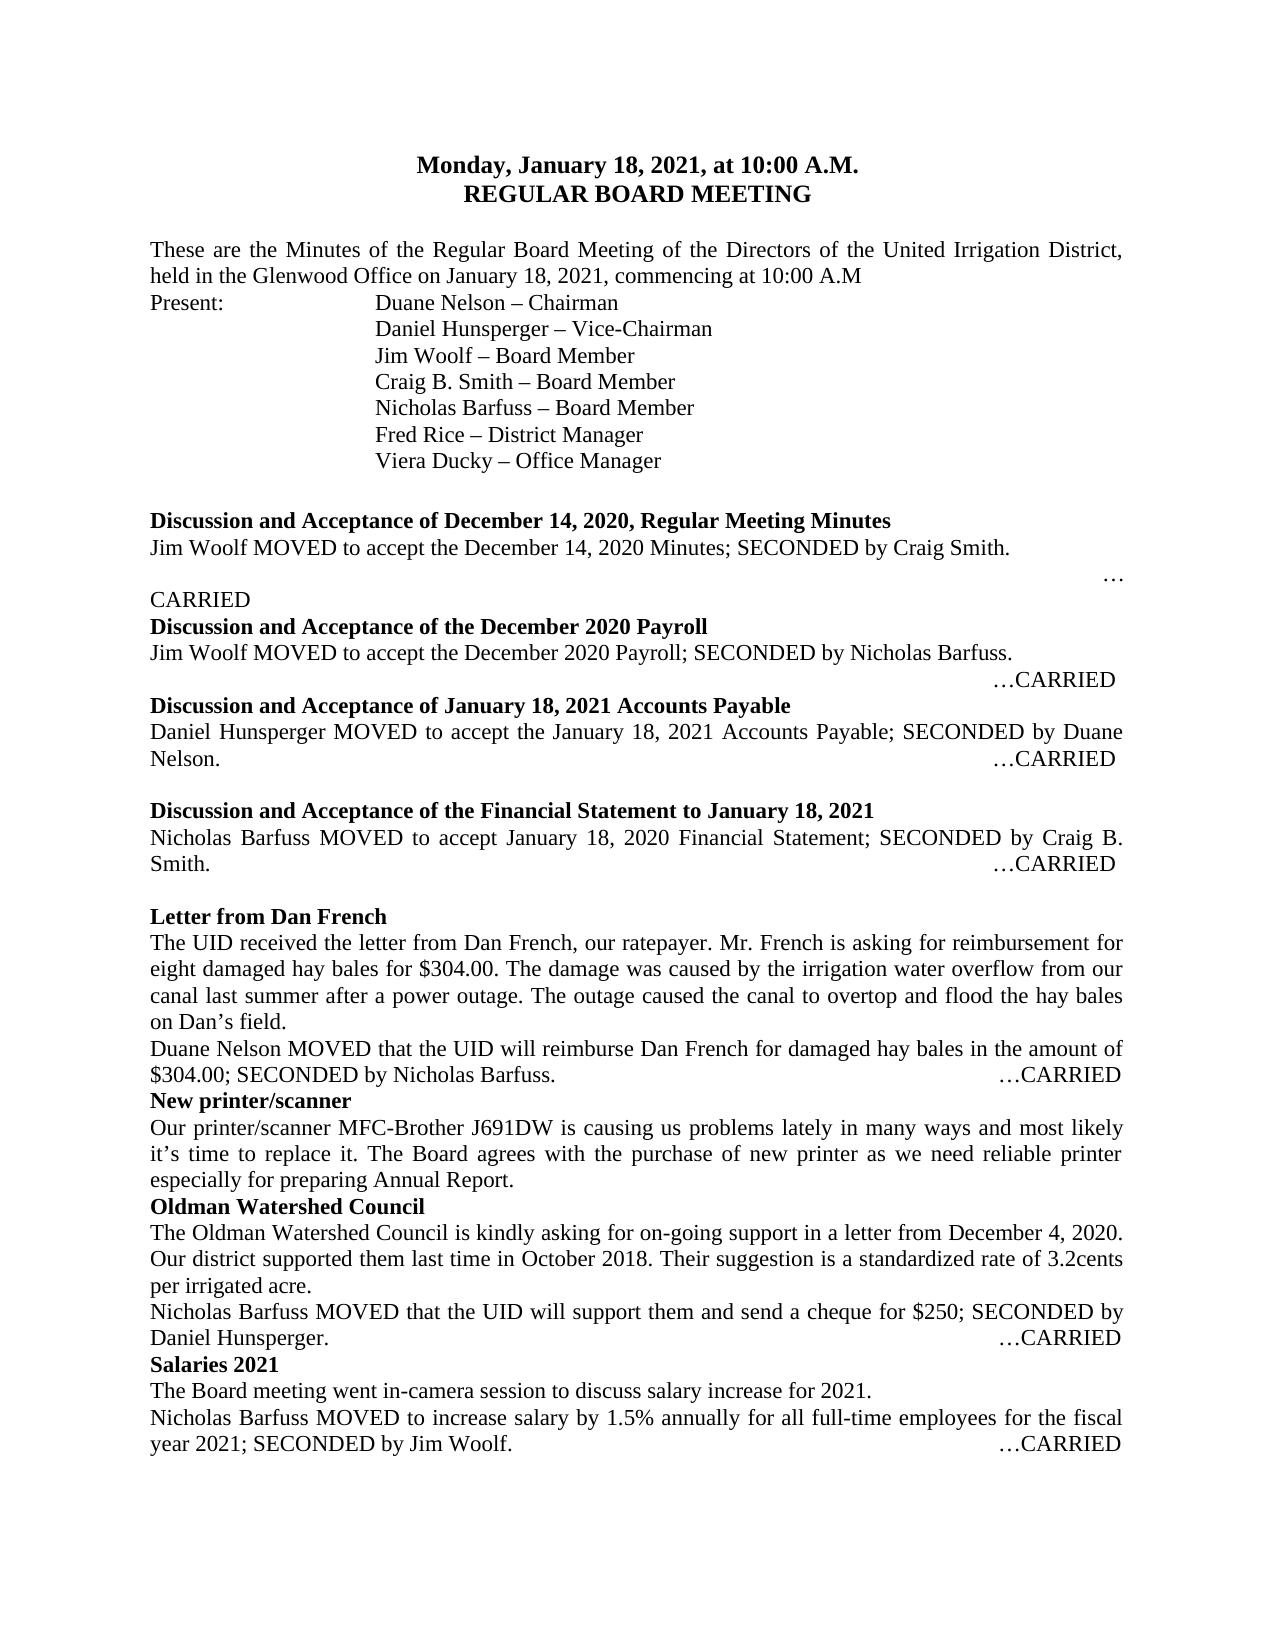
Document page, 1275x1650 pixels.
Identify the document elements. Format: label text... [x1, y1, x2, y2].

text Nicholas Barfuss MOVED to accept January 18, 2020 Financial Statement; SECONDED by Craig B. Smith. …CARRIED [150, 824, 1125, 876]
text Nicholas Barfuss – Board Member [300, 394, 1125, 421]
text These are the Minutes of the Regular Board Meeting of the Directors of the United Irrigation District, held in the Glenwood Office on January 18, 2021, commencing at 10:00 A.M [150, 236, 1125, 289]
text Nicholas Barfuss MOVED that the UID will support them and send a cheque for $250; SECONDED by Daniel Hunsperger. …CARRIED [150, 1298, 1125, 1351]
text Discussion and Acceptance of the Financial Statement to January 18, 2021 [150, 797, 1125, 824]
text Daniel Hunsperger – Vice-Chairman [150, 315, 1125, 342]
text Fred Rice – District Manager [300, 421, 1125, 447]
text The UID received the letter from Dan French, our ratepayer. Mr. French is asking for reimbursement for eight damaged hay bales for $304.00. The damage was caused by the irrigation water overflow from our canal last summer after a power outage. The outage caused the canal to overtop and flood the hay bales on Dan’s field. [150, 929, 1125, 1034]
text Jim Woolf – Board Member [150, 342, 1125, 368]
text Monday, January 18, 2021, at 10:00 A.M. [150, 150, 1125, 179]
text Jim Woolf MOVED to accept the December 14, 2020 Minutes; SECONDED by Craig Smith. …CARRIED [150, 534, 1125, 613]
text Daniel Hunsperger MOVED to accept the January 18, 2021 Accounts Payable; SECONDED by Duane Nelson. …CARRIED [150, 718, 1125, 771]
text Nicholas Barfuss MOVED to increase salary by 1.5% annually for all full-time employees for the fiscal year 2021; SECONDED by Jim Woolf. …CARRIED [150, 1403, 1125, 1456]
text Craig B. Smith – Board Member [150, 368, 1125, 394]
text Letter from Dan French [150, 903, 1125, 929]
text Our printer/scanner MFC-Brother J691DW is causing us problems lately in many ways and most likely it’s time to replace it. The Board agrees with the purchase of new printer as we need reliable printer especially for preparing Annual Report. [150, 1114, 1125, 1193]
text Viera Ducky – Office Manager [150, 447, 1125, 473]
text The Oldman Watershed Council is kindly asking for on-going support in a letter from December 4, 2020. Our district supported them last time in October 2018. Their suggestion is a standardized rate of 3.2cents per irrigated acre. [150, 1219, 1125, 1298]
text Oldman Watershed Council [150, 1193, 1125, 1219]
text Present: Duane Nelson – Chairman [150, 289, 1125, 315]
text REGULAR BOARD MEETING [150, 179, 1125, 207]
text …CARRIED [150, 666, 1125, 692]
text Discussion and Acceptance of December 14, 2020, Regular Meeting Minutes [150, 507, 1125, 534]
text Duane Nelson MOVED that the UID will reimburse Dan French for damaged hay bales in the amount of $304.00; SECONDED by Nicholas Barfuss. …CARRIED [150, 1034, 1125, 1087]
text Salaries 2021 [150, 1351, 1125, 1377]
text Discussion and Acceptance of January 18, 2021 Accounts Payable [150, 692, 1125, 718]
text New printer/scanner [150, 1087, 1125, 1114]
text Discussion and Acceptance of the December 2020 Payroll [150, 613, 1125, 639]
text The Board meeting went in-camera session to discuss salary increase for 2021. [150, 1377, 1125, 1403]
text Jim Woolf MOVED to accept the December 2020 Payroll; SECONDED by Nicholas Barfuss. [150, 639, 1125, 666]
